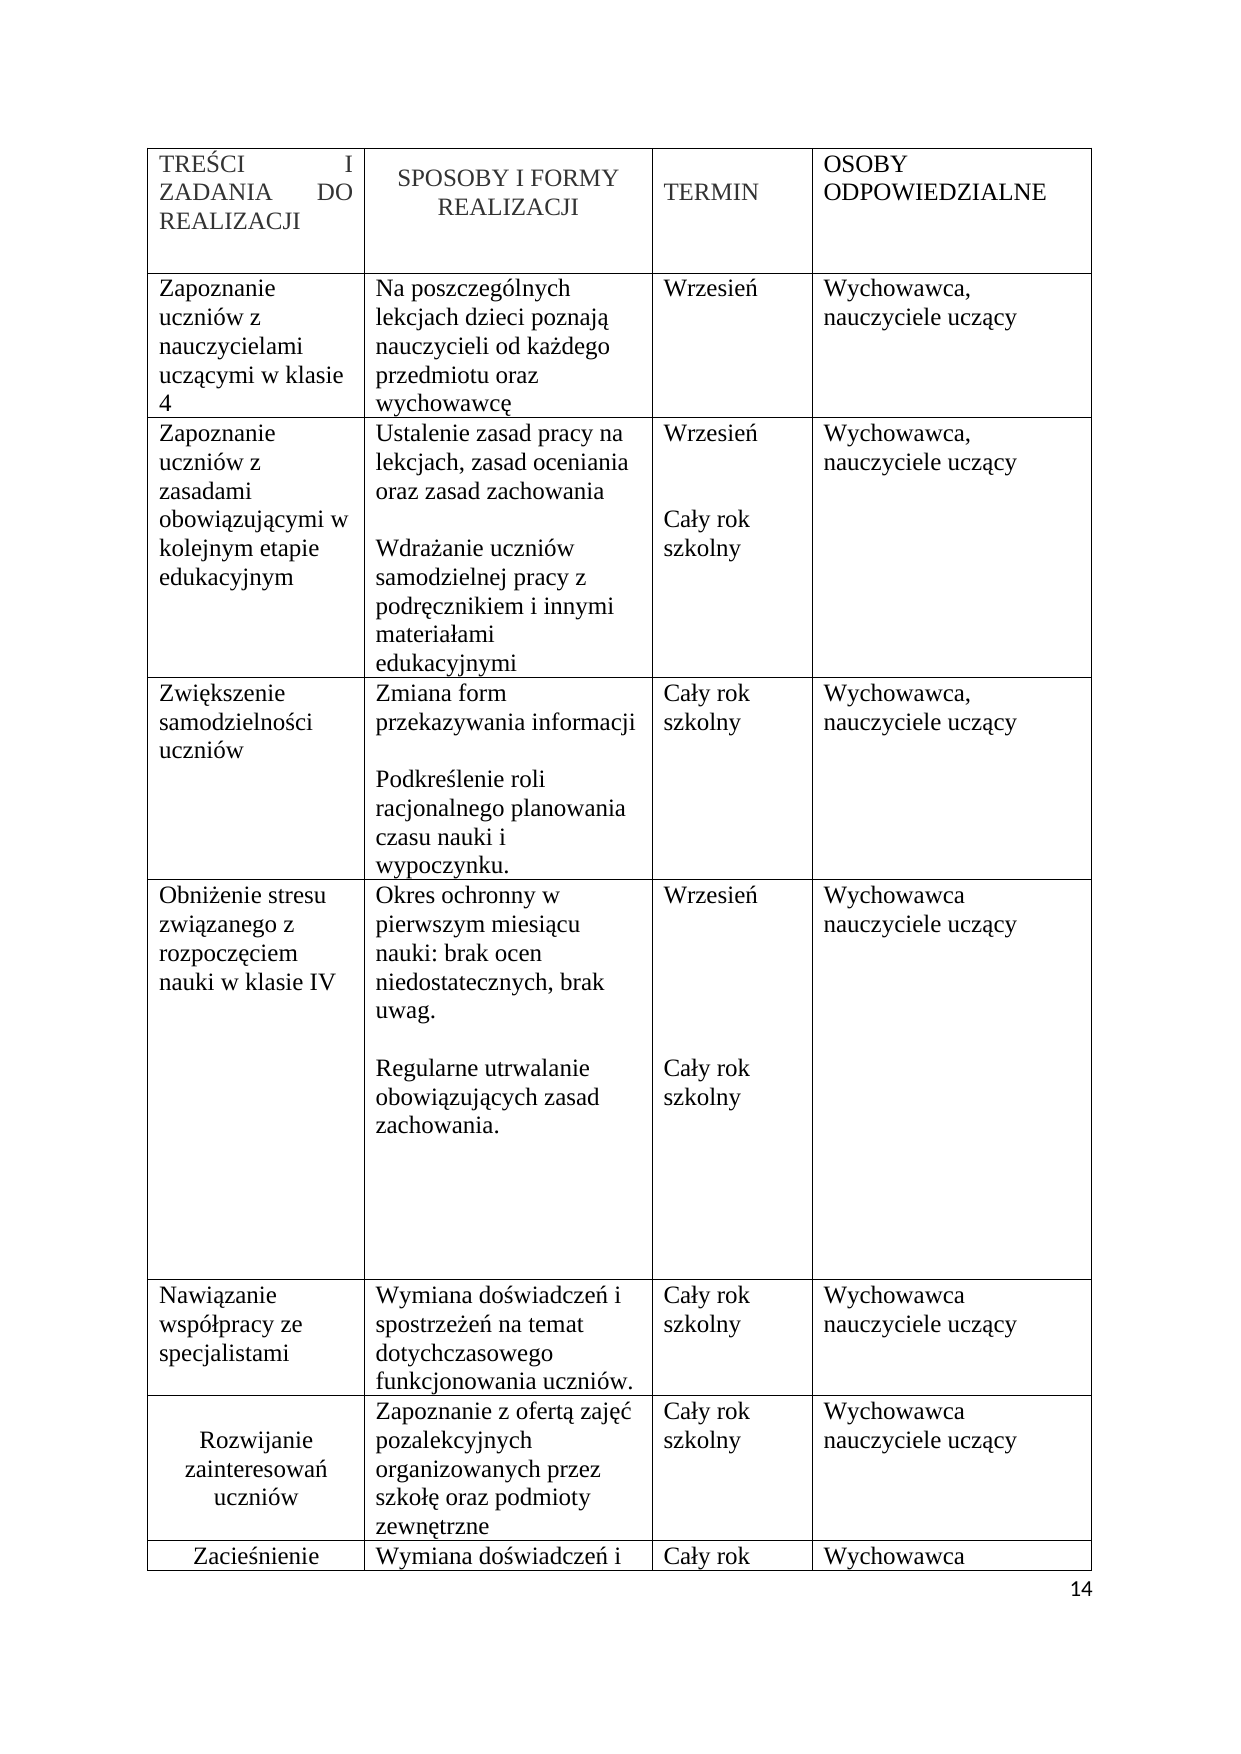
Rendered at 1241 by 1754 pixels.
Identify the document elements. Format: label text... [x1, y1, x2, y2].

table_cell Okres ochronny w pierwszym miesiącu nauki: brak ocen niedostatecznych, brak uwag. Regularne utrwalanie obowiązujących zasad zachowania. [365, 880, 652, 1279]
table_cell Cały rok szkolny [653, 1396, 812, 1540]
table_cell Nawiązanie współpracy ze specjalistami [148, 1280, 364, 1395]
table_cell Obniżenie stresu związanego z rozpoczęciem nauki w klasie IV [148, 880, 364, 1279]
table_cell Wrzesień [653, 274, 812, 417]
table_cell Wychowawca nauczyciele uczący [813, 880, 1091, 1279]
table_cell Zwiększenie samodzielności uczniów [148, 678, 364, 879]
table_cell Wychowawca, nauczyciele uczący [813, 678, 1091, 879]
table_cell Cały rok szkolny [653, 1541, 812, 1570]
table_header SPOSOBY I FORMY REALIZACJI [365, 149, 652, 272]
table_header TREŚCI I ZADANIA DO REALIZACJI [148, 149, 364, 272]
table_cell Zmiana form przekazywania informacji Podkreślenie roli racjonalnego planowania czasu nauki i wypoczynku. [365, 678, 652, 879]
table_cell Na poszczególnych lekcjach dzieci poznają nauczycieli od każdego przedmiotu oraz wychowawcę [365, 274, 652, 417]
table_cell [813, 1541, 1091, 1570]
table_cell Wrzesień Cały rok szkolny [653, 418, 812, 677]
table_cell Cały rok szkolny [653, 678, 812, 879]
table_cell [365, 1541, 652, 1570]
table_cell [148, 1541, 364, 1570]
table_cell Zapoznanie uczniów z zasadami obowiązującymi w kolejnym etapie edukacyjnym [148, 418, 364, 677]
table_cell Wychowawca, nauczyciele uczący [813, 418, 1091, 677]
table_cell Ustalenie zasad pracy na lekcjach, zasad oceniania oraz zasad zachowania Wdrażanie uczniów samodzielnej pracy z podręcznikiem i innymi materiałami edukacyjnymi [365, 418, 652, 677]
table_cell Zapoznanie z ofertą zajęć pozalekcyjnych organizowanych przez szkołę oraz podmioty zewnętrzne [365, 1396, 652, 1540]
table_cell Cały rok szkolny [653, 1280, 812, 1395]
table_cell Wychowawca nauczyciele uczący [813, 1280, 1091, 1395]
table_cell Zapoznanie uczniów z nauczycielami uczącymi w klasie 4 [148, 274, 364, 417]
table_header TERMIN [653, 149, 812, 272]
table_cell Rozwijanie zainteresowań uczniów [148, 1396, 364, 1540]
table_header OSOBY ODPOWIEDZIALNE [813, 149, 1091, 272]
table_cell Wychowawca, nauczyciele uczący [813, 274, 1091, 417]
table_cell Wrzesień Cały rok szkolny [653, 880, 812, 1279]
table_cell Wychowawca nauczyciele uczący [813, 1396, 1091, 1540]
table_cell Wymiana doświadczeń i spostrzeżeń na temat dotychczasowego funkcjonowania uczniów. [365, 1280, 652, 1395]
